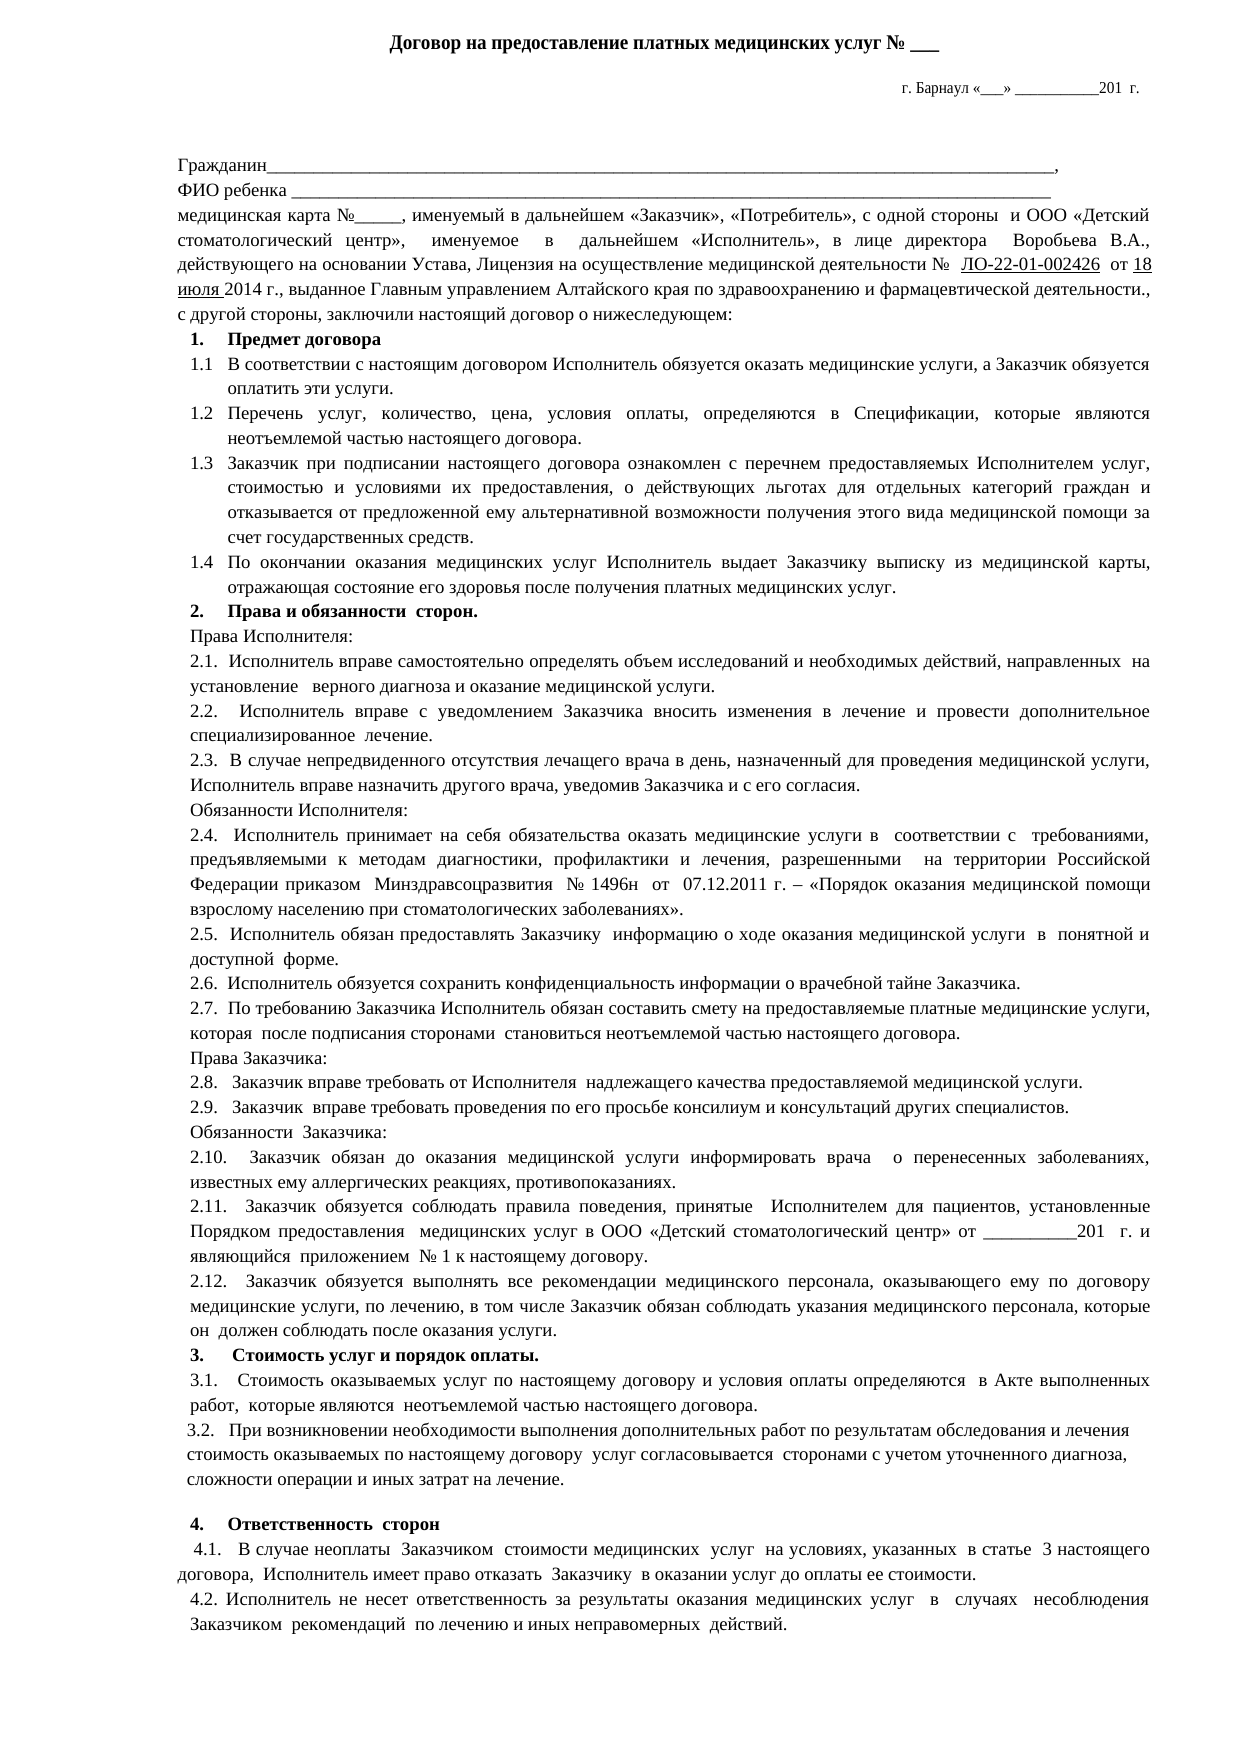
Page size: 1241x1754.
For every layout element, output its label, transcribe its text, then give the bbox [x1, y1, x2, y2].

text 3.1. Стоимость оказываемых услуг по настоящему договору и условия оплаты определяются в Акте выполненных работ, которые являются неотъемлемой частью настоящего договора. [190, 1369, 1152, 1415]
text Договор на предоставление платных медицинских услуг № ___ [177, 29, 1152, 54]
text стоимость оказываемых по настоящему договору услуг согласовывается сторонами с учетом уточненного диагноза, [177, 1443, 1152, 1465]
text 2.6. Исполнитель обязуется сохранить конфиденциальность информации о врачебной тайне Заказчика. [190, 972, 1152, 994]
text 2.4. Исполнитель принимает на себя обязательства оказать медицинские услуги в соответствии с требованиями, предъявляемыми к методам диагностики, профилактики и лечения, разрешенными на территории Российской Федерации приказом Минздравсоцразвития № 1496н от 07.12.2011 г. – «Порядок оказания медицинской помощи взрослому населению при стоматологических заболеваниях». [190, 823, 1152, 919]
text Права Исполнителя: [190, 625, 1152, 647]
list Заказчик при подписании настоящего договора ознакомлен с перечнем предоставляемых Исполнителем услуг, стоимостью и условиями их предоставления, о действующих льготах для отдельных категорий граждан и отказывается от предложенной ему альтернативной возможности получения этого вида медицинской помощи за счет государственных средств. [190, 452, 1152, 548]
text 2.9. Заказчик вправе требовать проведения по его просьбе консилиум и консультаций других специалистов. [190, 1096, 1152, 1118]
text Гражданин____________________________________________________________________________________, [177, 154, 1152, 176]
text ФИО ребенка _________________________________________________________________________________ [177, 179, 1152, 201]
list По окончании оказания медицинских услуг Исполнитель выдает Заказчику выписку из медицинской карты, отражающая состояние его здоровья после получения платных медицинских услуг. [190, 551, 1152, 597]
text г. Барнаул «___» ___________201 г. [177, 78, 1152, 97]
text 2.3. В случае непредвиденного отсутствия лечащего врача в день, назначенный для проведения медицинской услуги, Исполнитель вправе назначить другого врача, уведомив Заказчика и с его согласия. [190, 749, 1152, 796]
text медицинская карта №_____, именуемый в дальнейшем «Заказчик», «Потребитель», с одной стороны и ООО «Детский стоматологический центр», именуемое в дальнейшем «Исполнитель», в лице директора Воробьева В.А., действующего на основании Устава, Лицензия на осуществление медицинской деятельности № ЛО-22-01-002426 от 18 июля ., выданное Главным управлением Алтайского края по здравоохранению и фармацевтической деятельности., с другой стороны, заключили настоящий договор о нижеследующем: [177, 204, 1152, 324]
text 2.5. Исполнитель обязан предоставлять Заказчику информацию о ходе оказания медицинской услуги в понятной и доступной форме. [190, 923, 1152, 969]
text 4.1. В случае неоплаты Заказчиком стоимости медицинских услуг на условиях, указанных в статье 3 настоящего договора, Исполнитель имеет право отказать Заказчику в оказании услуг до оплаты ее стоимости. [177, 1538, 1152, 1584]
list Права и обязанности сторон. [190, 600, 1152, 622]
text 2.2. Исполнитель вправе с уведомлением Заказчика вносить изменения в лечение и провести дополнительное специализированное лечение. [190, 699, 1152, 746]
text сложности операции и иных затрат на лечение. [177, 1468, 1152, 1490]
text 3.2. При возникновении необходимости выполнения дополнительных работ по результатам обследования и лечения [177, 1418, 1152, 1440]
text 2.7. По требованию Заказчика Исполнитель обязан составить смету на предоставляемые платные медицинские услуги, которая после подписания сторонами становиться неотъемлемой частью настоящего договора. [190, 997, 1152, 1043]
list Предмет договора [190, 328, 1152, 349]
text 2.12. Заказчик обязуется выполнять все рекомендации медицинского персонала, оказывающего ему по договору медицинские услуги, по лечению, в том числе Заказчик обязан соблюдать указания медицинского персонала, которые он должен соблюдать после оказания услуги. [190, 1270, 1152, 1341]
text Обязанности Исполнителя: [190, 799, 1152, 820]
text 2.8. Заказчик вправе требовать от Исполнителя надлежащего качества предоставляемой медицинской услуги. [190, 1071, 1152, 1093]
list В соответствии с настоящим договором Исполнитель обязуется оказать медицинские услуги, а Заказчик обязуется оплатить эти услуги. [190, 352, 1152, 399]
text 4.2. Исполнитель не несет ответственность за результаты оказания медицинских услуг в случаях несоблюдения Заказчиком рекомендаций по лечению и иных неправомерных действий. [190, 1588, 1152, 1634]
list Перечень услуг, количество, цена, условия оплаты, определяются в Спецификации, которые являются неотъемлемой частью настоящего договора. [190, 402, 1152, 448]
text 2.10. Заказчик обязан до оказания медицинской услуги информировать врача о перенесенных заболеваниях, известных ему аллергических реакциях, противопоказаниях. [190, 1146, 1152, 1192]
text 2.11. Заказчик обязуется соблюдать правила поведения, принятые Исполнителем для пациентов, установленные Порядком предоставления медицинских услуг в ООО «Детский стоматологический центр» от __________201 г. и являющийся приложением № 1 к настоящему договору. [190, 1195, 1152, 1267]
text Обязанности Заказчика: [190, 1121, 1152, 1143]
text 2.1. Исполнитель вправе самостоятельно определять объем исследований и необходимых действий, направленных на установление верного диагноза и оказание медицинской услуги. [190, 650, 1152, 696]
list Ответственность сторон [190, 1513, 1152, 1535]
text Права Заказчика: [190, 1047, 1152, 1068]
list Стоимость услуг и порядок оплаты. [190, 1344, 1152, 1366]
